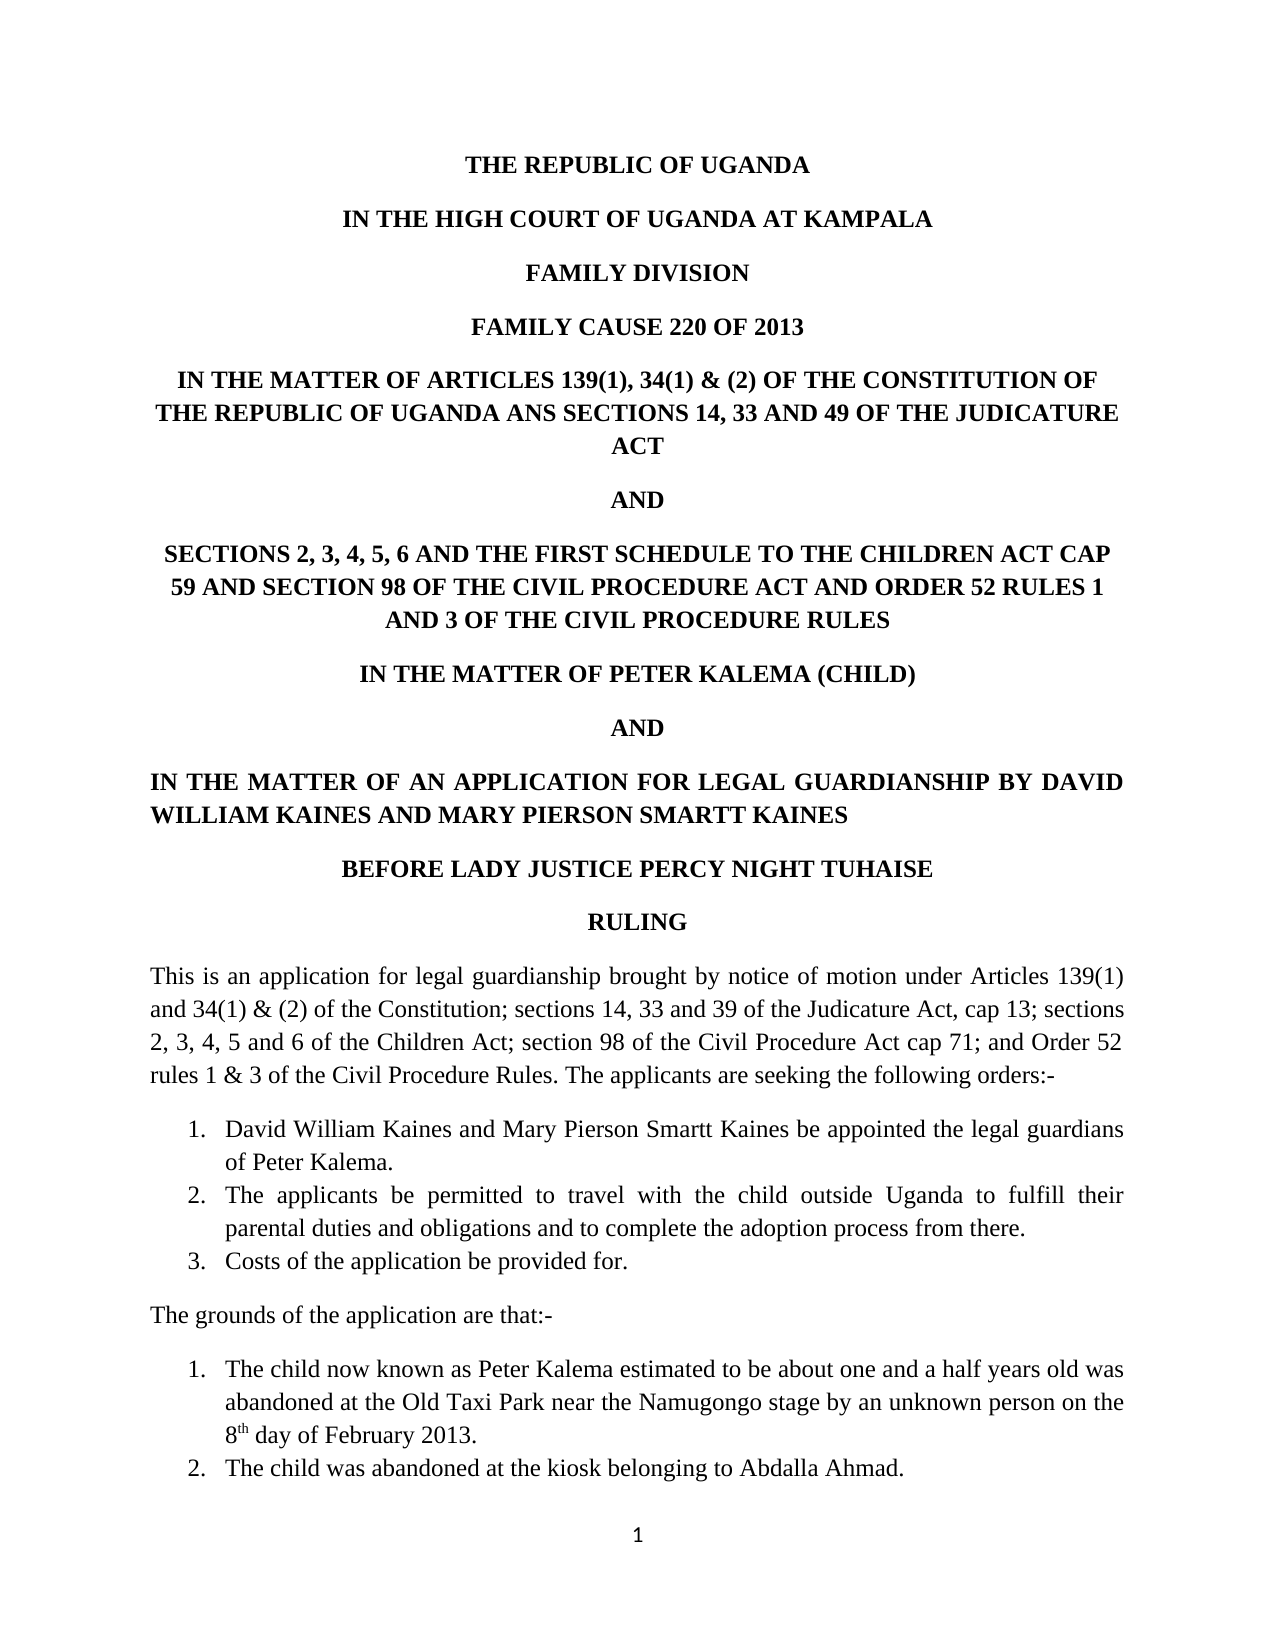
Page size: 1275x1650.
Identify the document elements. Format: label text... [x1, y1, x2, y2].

text This is an application for legal guardianship brought by notice of motion under Articles 139(1) and 34(1) & (2) of the Constitution; sections 14, 33 and 39 of the Judicature Act, cap 13; sections 2, 3, 4, 5 and 6 of the Children Act; section 98 of the Civil Procedure Act cap 71; and Order 52 rules 1 & 3 of the Civil Procedure Rules. The applicants are seeking the following orders:- [150, 961, 1125, 1089]
list Costs of the application be provided for. [187, 1246, 1125, 1275]
text FAMILY DIVISION [150, 258, 1125, 286]
text The grounds of the application are that:- [150, 1300, 1125, 1329]
text AND [150, 713, 1125, 742]
list The applicants be permitted to travel with the child outside Uganda to fulfill their parental duties and obligations and to complete the adoption process from there. [187, 1180, 1125, 1242]
text BEFORE LADY JUSTICE PERCY NIGHT TUHAISE [150, 854, 1125, 882]
list The child now known as Peter Kalema estimated to be about one and a half years old was abandoned at the Old Taxi Park near the Namugongo stage by an unknown person on the 8th day of February 2013. [187, 1354, 1125, 1449]
text RULING [150, 907, 1125, 936]
text IN THE MATTER OF ARTICLES 139(1), 34(1) & (2) OF THE CONSTITUTION OF THE REPUBLIC OF UGANDA ANS SECTIONS 14, 33 AND 49 OF THE JUDICATURE ACT [150, 365, 1125, 460]
text FAMILY CAUSE 220 OF 2013 [150, 312, 1125, 340]
text IN THE MATTER OF AN APPLICATION FOR LEGAL GUARDIANSHIP BY DAVID WILLIAM KAINES AND MARY PIERSON SMARTT KAINES [150, 767, 1125, 828]
text IN THE MATTER OF PETER KALEMA (CHILD) [150, 659, 1125, 688]
list The child was abandoned at the kiosk belonging to Abdalla Ahmad. [187, 1453, 1125, 1482]
text SECTIONS 2, 3, 4, 5, 6 AND THE FIRST SCHEDULE TO THE CHILDREN ACT CAP 59 AND SECTION 98 OF THE CIVIL PROCEDURE ACT AND ORDER 52 RULES 1 AND 3 OF THE CIVIL PROCEDURE RULES [150, 539, 1125, 634]
text IN THE HIGH COURT OF UGANDA AT KAMPALA [150, 204, 1125, 233]
text THE REPUBLIC OF UGANDA [150, 150, 1125, 179]
text AND [150, 485, 1125, 514]
list David William Kaines and Mary Pierson Smartt Kaines be appointed the legal guardians of Peter Kalema. [187, 1114, 1125, 1176]
